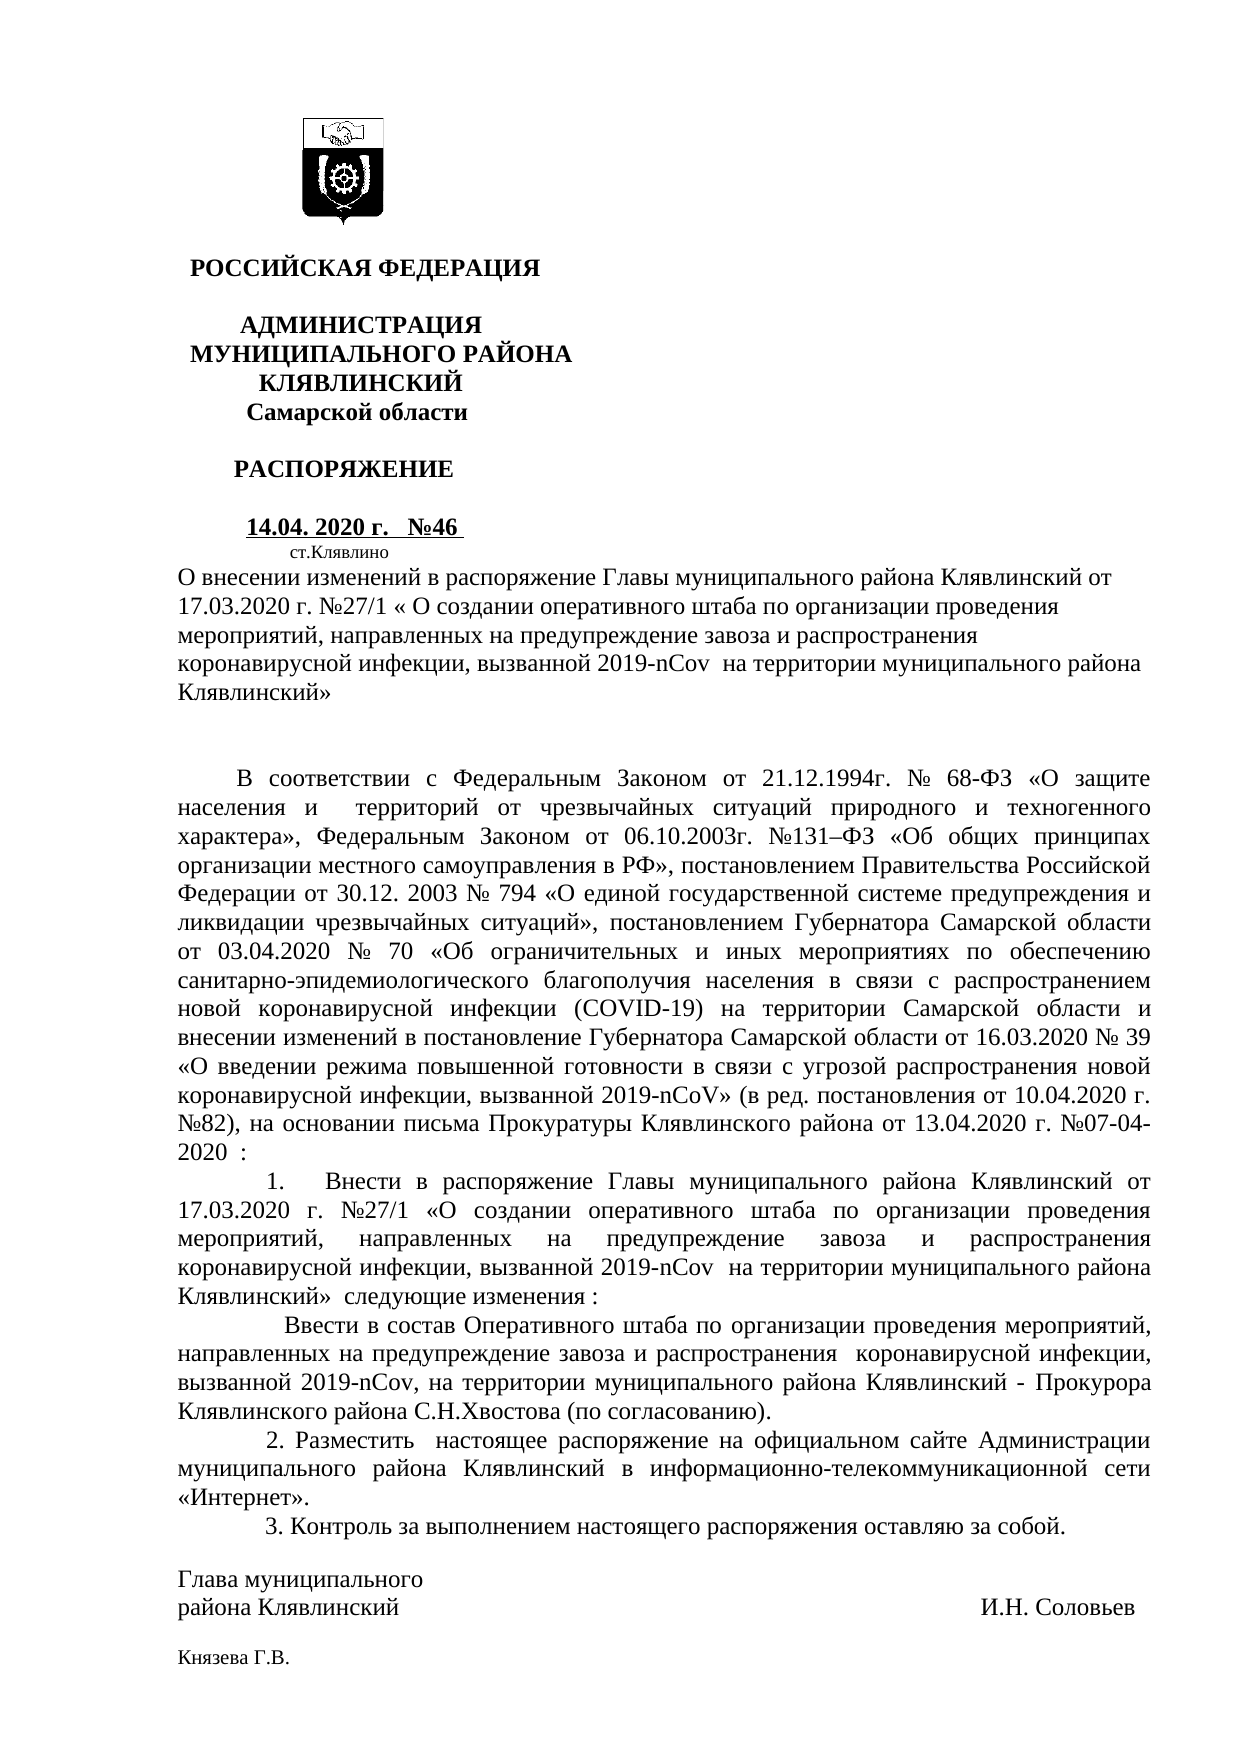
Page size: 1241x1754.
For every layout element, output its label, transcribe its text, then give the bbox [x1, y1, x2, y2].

text Самарской области [177, 397, 1152, 426]
picture [302, 118, 384, 225]
text Глава муниципального [177, 1564, 1152, 1592]
subtitle РАСПОРЯЖЕНИЕ [177, 454, 1152, 483]
text В соответствии с Федеральным Законом от 21.12.1994г. № 68-ФЗ «О защите населения и территорий от чрезвычайных ситуаций природного и техногенного характера», Федеральным Законом от 06.10.2003г. №131–ФЗ «Об общих принципах организации местного самоуправления в РФ», постановлением Правительства Российской Федерации от 30.12. 2003 № 794 «О единой государственной системе предупреждения и ликвидации чрезвычайных ситуаций», постановлением Губернатора Самарской области от 03.04.2020 № 70 «Об ограничительных и иных мероприятиях по обеспечению санитарно-эпидемиологического благополучия населения в связи с распространением новой коронавирусной инфекции (COVID-19) на территории Самарской области и внесении изменений в постановление Губернатора Самарской области от 16.03.2020 № 39 «О введении режима повышенной готовности в связи с угрозой распространения новой коронавирусной инфекции, вызванной 2019-nCoV» (в ред. постановления от 10.04.2020 г. №82), на основании письма Прокуратуры Клявлинского района от 13.04.2020 г. №07-04-2020 : [177, 763, 1152, 1166]
subtitle Внести в распоряжение Главы муниципального района Клявлинский от 17.03.2020 г. №27/1 «О создании оперативного штаба по организации проведения мероприятий, направленных на предупреждение завоза и распространения коронавирусной инфекции, вызванной 2019-nCov на территории муниципального района Клявлинский» следующие изменения : [177, 1166, 1152, 1310]
text 2. Разместить настоящее распоряжение на официальном сайте Администрации муниципального района Клявлинский в информационно-телекоммуникационной сети «Интернет». [177, 1425, 1152, 1511]
text района Клявлинский И.Н. Соловьев [177, 1592, 1152, 1621]
text КЛЯВЛИНСКИЙ [177, 368, 1152, 397]
text РОССИЙСКАЯ ФЕДЕРАЦИЯ [177, 253, 1152, 282]
text 14.04. 2020 г. №46 [177, 512, 1152, 541]
subtitle О внесении изменений в распоряжение Главы муниципального района Клявлинский от 17.03.2020 г. №27/1 « О создании оперативного штаба по организации проведения мероприятий, направленных на предупреждение завоза и распространения коронавирусной инфекции, вызванной 2019-nCov на территории муниципального района Клявлинский» [177, 562, 1152, 706]
text Ввести в состав Оперативного штаба по организации проведения мероприятий, направленных на предупреждение завоза и распространения коронавирусной инфекции, вызванной 2019-nCov, на территории муниципального района Клявлинский - Прокурора Клявлинского района С.Н.Хвостова (по согласованию). [177, 1310, 1152, 1425]
text ст.Клявлино [177, 541, 1152, 562]
text АДМИНИСТРАЦИЯ [177, 311, 1152, 339]
text 3. Контроль за выполнением настоящего распоряжения оставляю за собой. [177, 1511, 1152, 1540]
text Князева Г.В. [177, 1645, 1152, 1669]
text МУНИЦИПАЛЬНОГО РАЙОНА [177, 339, 1152, 368]
